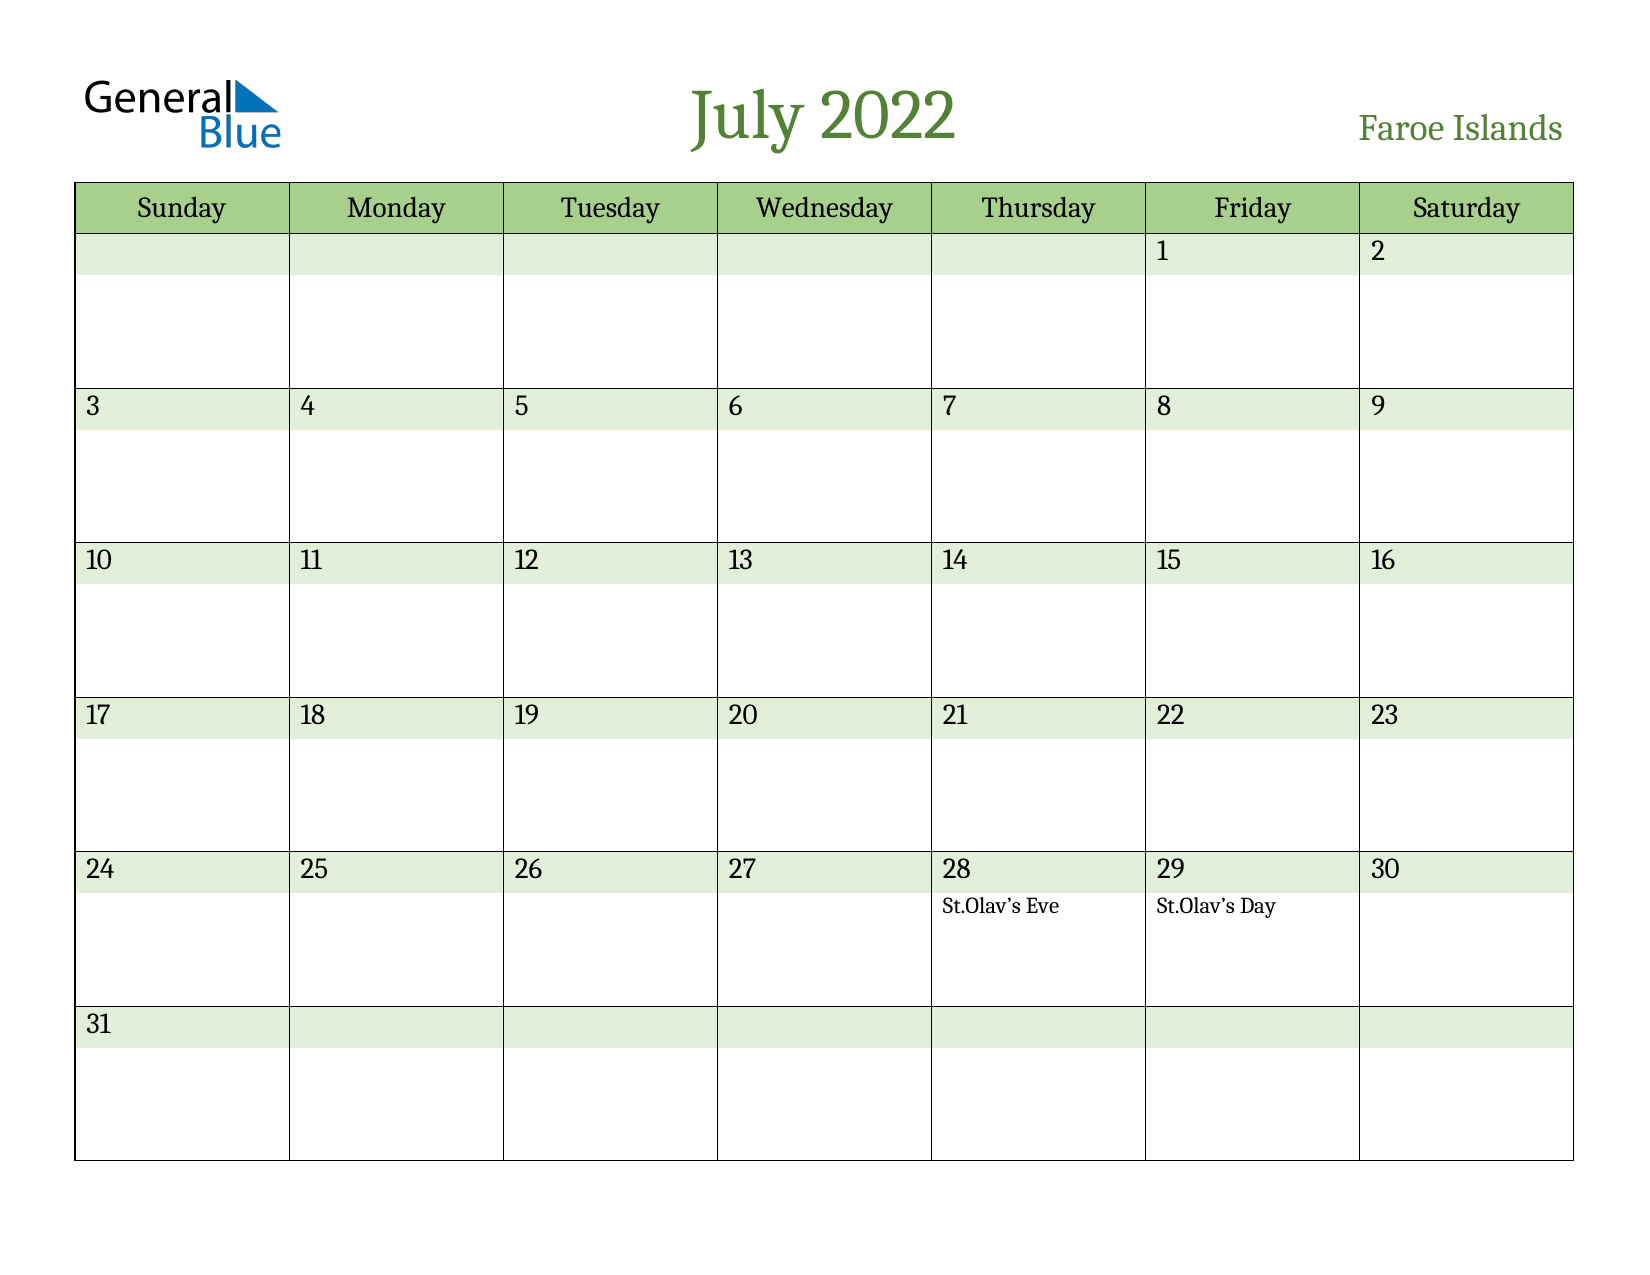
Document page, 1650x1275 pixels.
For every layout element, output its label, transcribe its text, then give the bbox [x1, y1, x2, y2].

table_cell [718, 1048, 931, 1160]
table_cell 9 [1360, 389, 1573, 430]
table_cell [718, 739, 931, 851]
table_cell Tuesday [504, 183, 717, 233]
table_cell 24 [76, 852, 289, 893]
table_cell [1360, 584, 1573, 697]
table_cell 20 [718, 698, 931, 739]
table_cell 1 [1146, 234, 1359, 275]
table_cell 5 [504, 389, 717, 430]
table_cell [932, 275, 1145, 388]
table_cell 26 [504, 852, 717, 893]
table_cell 4 [290, 389, 503, 430]
table_cell 19 [504, 698, 717, 739]
table_cell [290, 893, 503, 1006]
table_cell [290, 739, 503, 851]
table_cell [76, 275, 289, 388]
table_cell [504, 893, 717, 1006]
table_cell 23 [1360, 698, 1573, 739]
table_cell 3 [76, 389, 289, 430]
table_cell [76, 893, 289, 1006]
table_cell [718, 584, 931, 697]
table_cell 6 [718, 389, 931, 430]
table_cell Sunday [76, 183, 289, 233]
table_cell 18 [290, 698, 503, 739]
table_cell 13 [718, 543, 931, 584]
table_cell [504, 1048, 717, 1160]
table_cell [290, 584, 503, 697]
table_cell 21 [932, 698, 1145, 739]
table_cell [932, 1007, 1145, 1048]
table_cell Saturday [1360, 183, 1573, 233]
table_cell [1360, 893, 1573, 1006]
table_cell [932, 739, 1145, 851]
table_cell 16 [1360, 543, 1573, 584]
table_cell 12 [504, 543, 717, 584]
table_cell [1146, 430, 1359, 542]
table_cell [290, 275, 503, 388]
picture [85, 80, 281, 148]
table_cell St.Olav’s Day [1146, 893, 1359, 1006]
table_cell [1360, 739, 1573, 851]
table_cell 10 [76, 543, 289, 584]
table_cell [1146, 1007, 1359, 1048]
table_cell 7 [932, 389, 1145, 430]
table_cell [718, 275, 931, 388]
table_cell [1146, 275, 1359, 388]
table_cell 14 [932, 543, 1145, 584]
table_header [75, 75, 503, 182]
table_cell 8 [1146, 389, 1359, 430]
table_cell 11 [290, 543, 503, 584]
table_cell Wednesday [718, 183, 931, 233]
table_cell [932, 1048, 1145, 1160]
table_cell [76, 234, 289, 275]
table_cell [1146, 1048, 1359, 1160]
table_cell 31 [76, 1007, 289, 1048]
table_cell 2 [1360, 234, 1573, 275]
table_cell [1360, 1007, 1573, 1048]
table_cell 28 [932, 852, 1145, 893]
table_cell [718, 893, 931, 1006]
table_cell [504, 234, 717, 275]
table_header July 2022 [503, 75, 1146, 182]
table_cell [718, 430, 931, 542]
table_cell [932, 430, 1145, 542]
table_cell 29 [1146, 852, 1359, 893]
table_cell [76, 584, 289, 697]
table_cell [1360, 275, 1573, 388]
table_cell [1360, 430, 1573, 542]
table_cell Thursday [932, 183, 1145, 233]
table_cell [76, 1048, 289, 1160]
table_cell [76, 739, 289, 851]
table_cell [504, 275, 717, 388]
table_cell 25 [290, 852, 503, 893]
table_cell [504, 430, 717, 542]
table_cell 15 [1146, 543, 1359, 584]
table_cell [932, 234, 1145, 275]
table_cell Friday [1146, 183, 1359, 233]
table_cell St.Olav’s Eve [932, 893, 1145, 1006]
table_cell [932, 584, 1145, 697]
table_cell [1360, 1048, 1573, 1160]
table_cell [290, 1048, 503, 1160]
table_cell 22 [1146, 698, 1359, 739]
table_cell [718, 234, 931, 275]
table_cell 27 [718, 852, 931, 893]
table_cell [76, 430, 289, 542]
table_cell [504, 739, 717, 851]
table_cell [290, 1007, 503, 1048]
table_cell Monday [290, 183, 503, 233]
table_cell [504, 584, 717, 697]
table_cell [718, 1007, 931, 1048]
table_cell [1146, 584, 1359, 697]
table_cell 30 [1360, 852, 1573, 893]
table_cell [290, 234, 503, 275]
table_cell [1146, 739, 1359, 851]
table_cell 17 [76, 698, 289, 739]
table_cell [290, 430, 503, 542]
table_cell [504, 1007, 717, 1048]
table_header Faroe Islands [1146, 75, 1574, 182]
